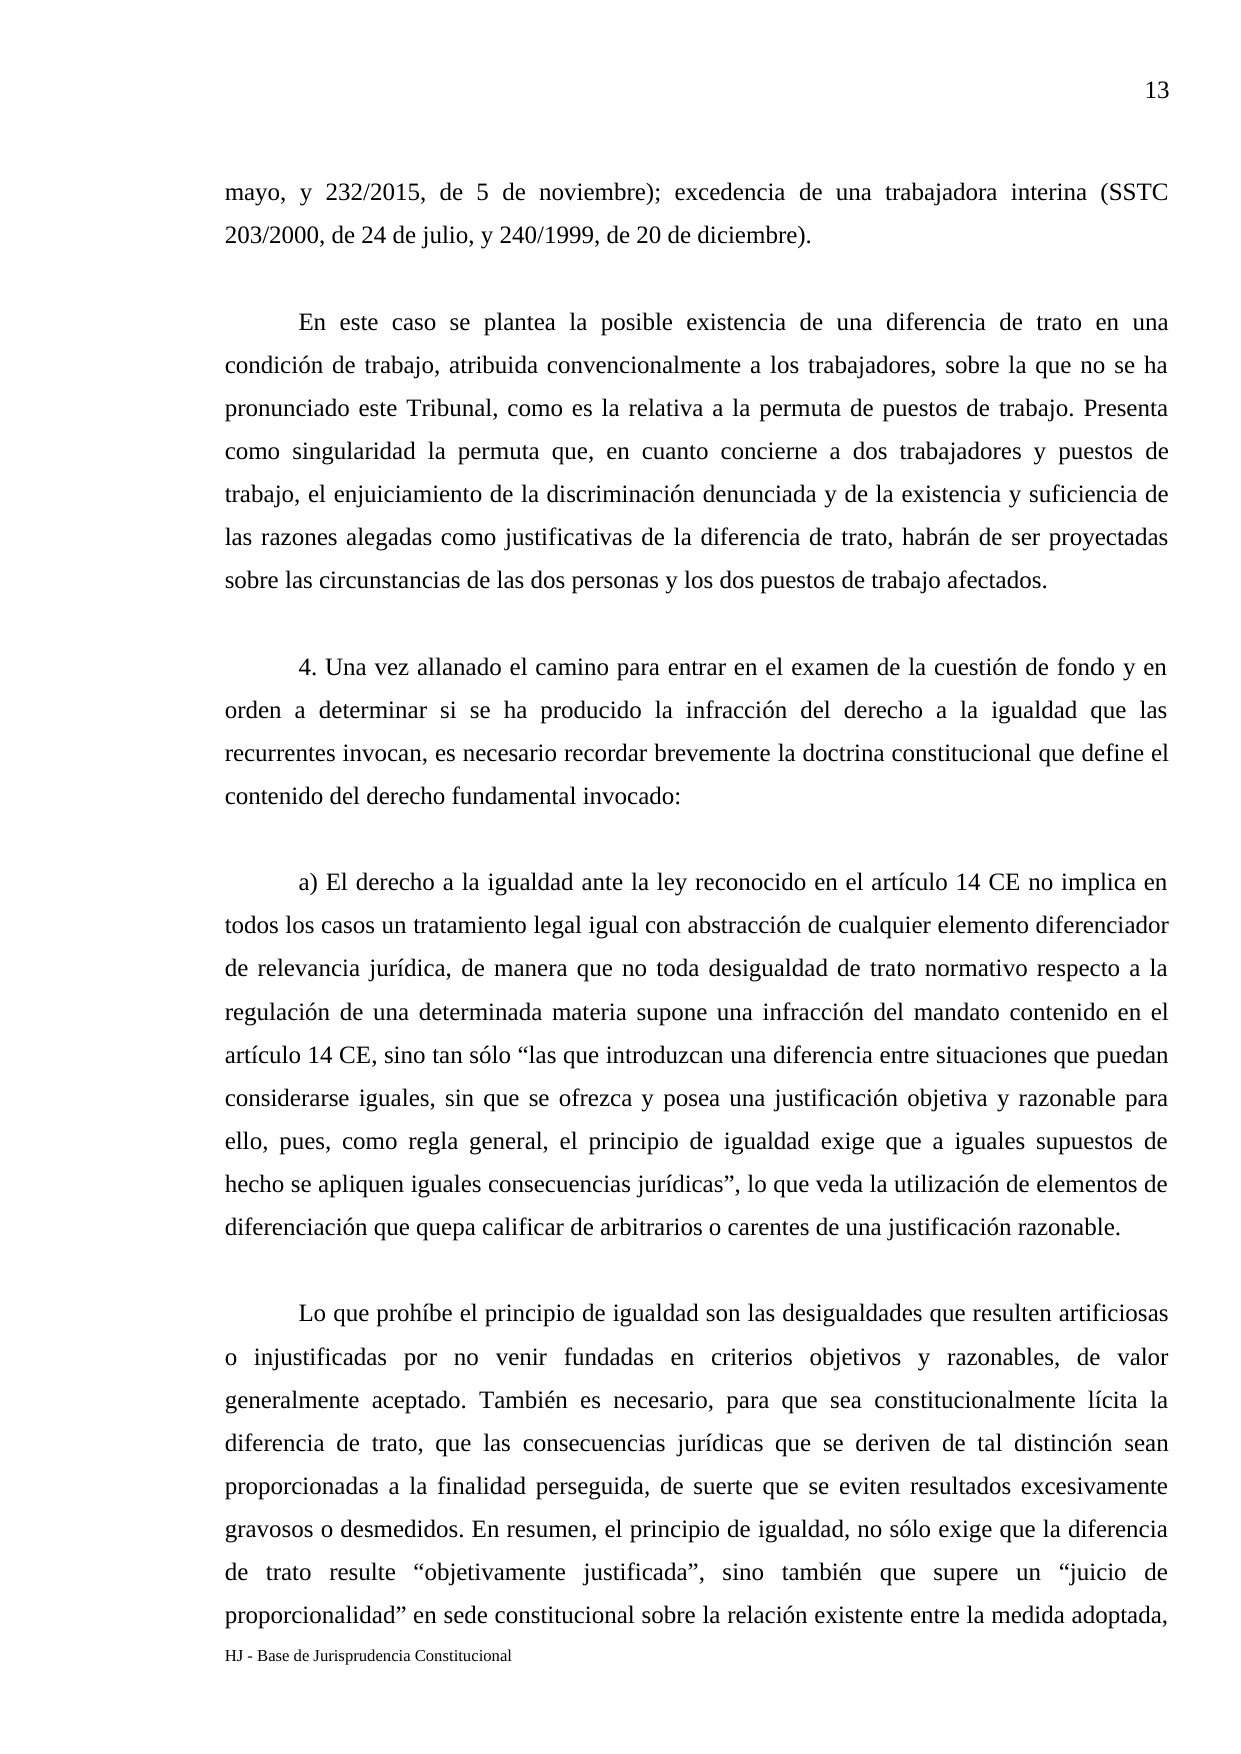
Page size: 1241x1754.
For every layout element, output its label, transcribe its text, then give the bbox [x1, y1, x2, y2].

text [224, 177, 1169, 249]
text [224, 1298, 1169, 1629]
text a) El derecho a la igualdad ante la ley reconocido en el artículo 14 CE no implica en todos los casos un tratamiento legal igual con abstracción de cualquier elemento diferenciador de relevancia jurídica, de manera que no toda desigualdad de trato normativo respecto a la regulación de una determinada materia supone una infracción del mandato contenido en el artículo 14 CE, sino tan sólo “las que introduzcan una diferencia entre situaciones que puedan considerarse iguales, sin que se ofrezca y posea una justificación objetiva y razonable para ello, pues, como regla general, el principio de igualdad exige que a iguales supuestos de hecho se apliquen iguales consecuencias jurídicas”, lo que veda la utilización de elementos de diferenciación que quepa calificar de arbitrarios o carentes de una justificación razonable. [224, 867, 1169, 1241]
text En este caso se plantea la posible existencia de una diferencia de trato en una condición de trabajo, atribuida convencionalmente a los trabajadores, sobre la que no se ha pronunciado este Tribunal, como es la relativa a la permuta de puestos de trabajo. Presenta como singularidad la permuta que, en cuanto concierne a dos trabajadores y puestos de trabajo, el enjuiciamiento de la discriminación denunciada y de la existencia y suficiencia de las razones alegadas como justificativas de la diferencia de trato, habrán de ser proyectadas sobre las circunstancias de las dos personas y los dos puestos de trabajo afectados. [224, 307, 1169, 594]
text 4. Una vez allanado el camino para entrar en el examen de la cuestión de fondo y en orden a determinar si se ha producido la infracción del derecho a la igualdad que las recurrentes invocan, es necesario recordar brevemente la doctrina constitucional que define el contenido del derecho fundamental invocado: [224, 652, 1169, 810]
